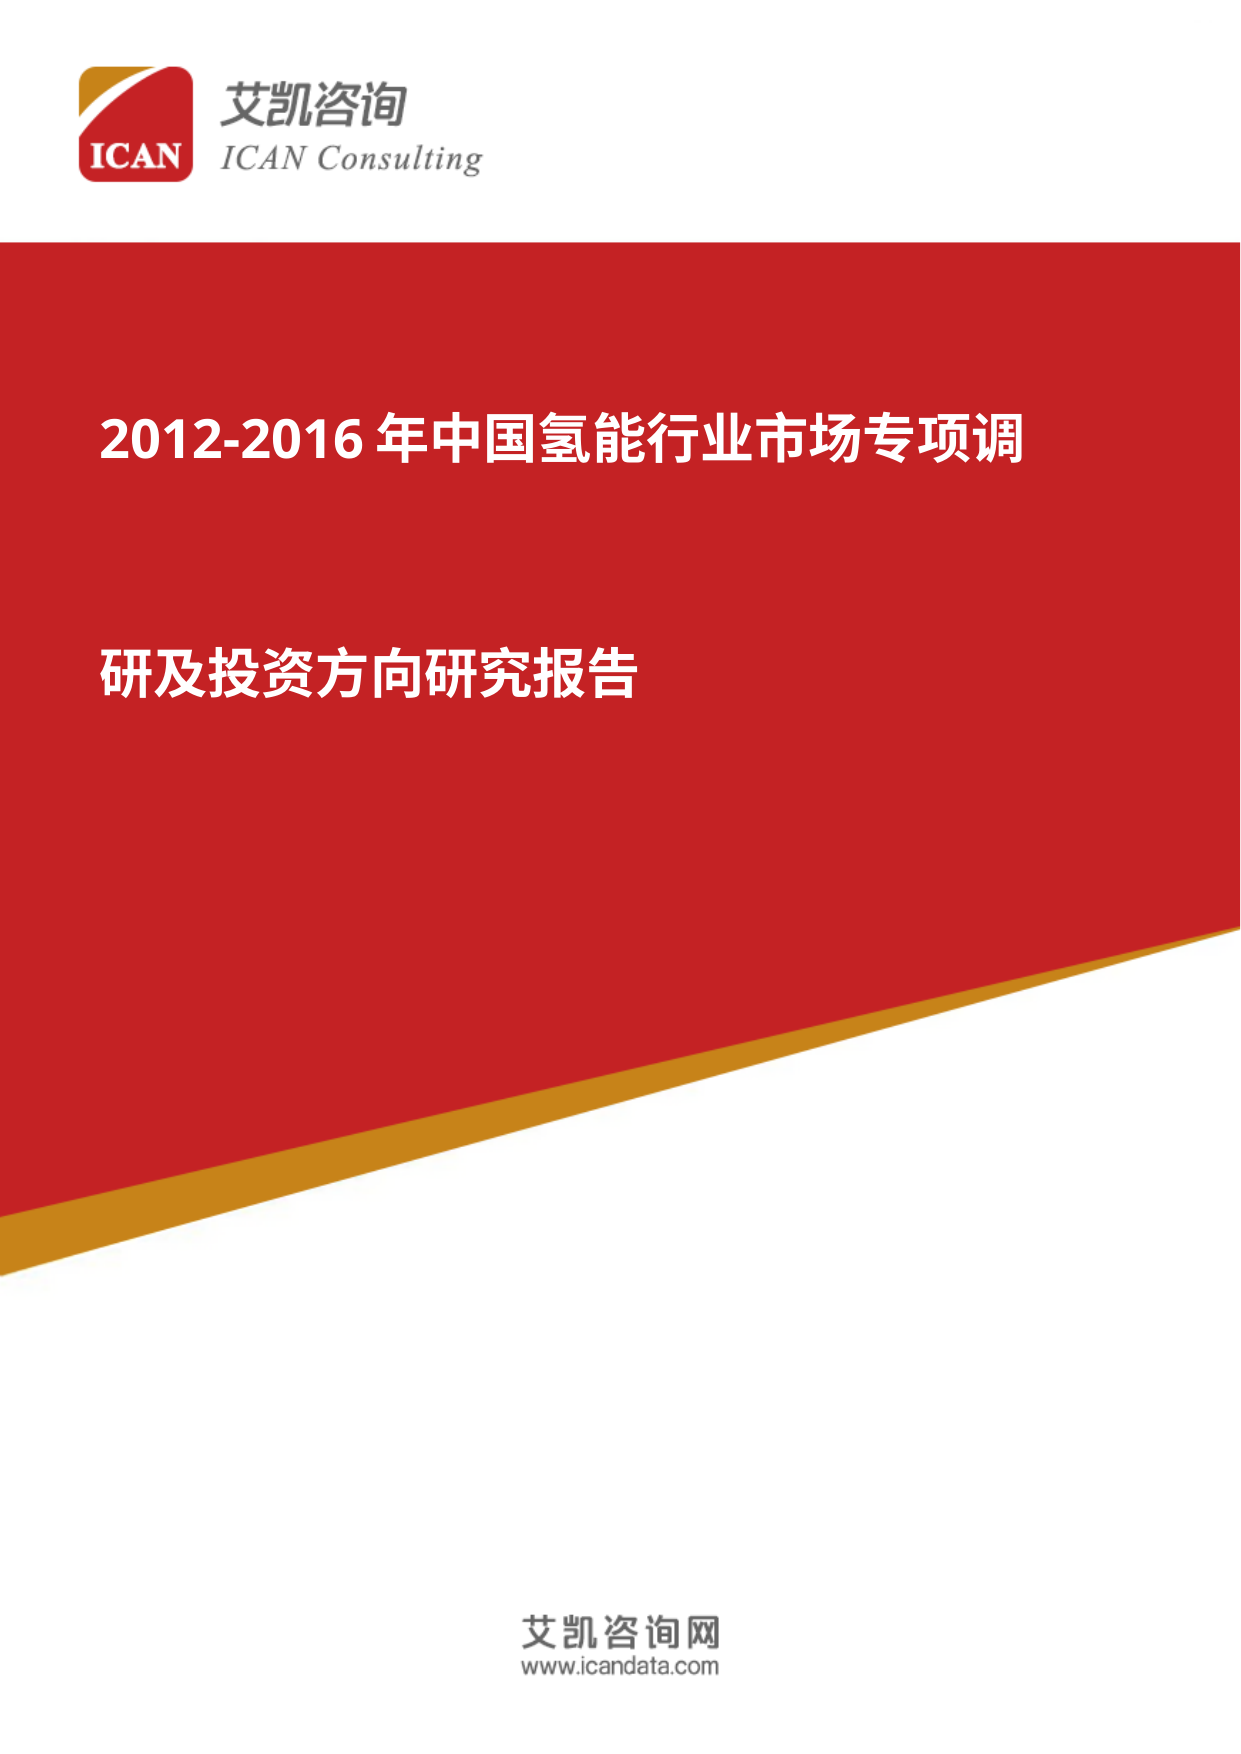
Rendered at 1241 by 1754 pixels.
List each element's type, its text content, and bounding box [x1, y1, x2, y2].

subtitle 2012-2016年中国氢能行业市场专项调研及投资方向研究报告 [99, 386, 1053, 718]
picture [0, 5, 1241, 1754]
